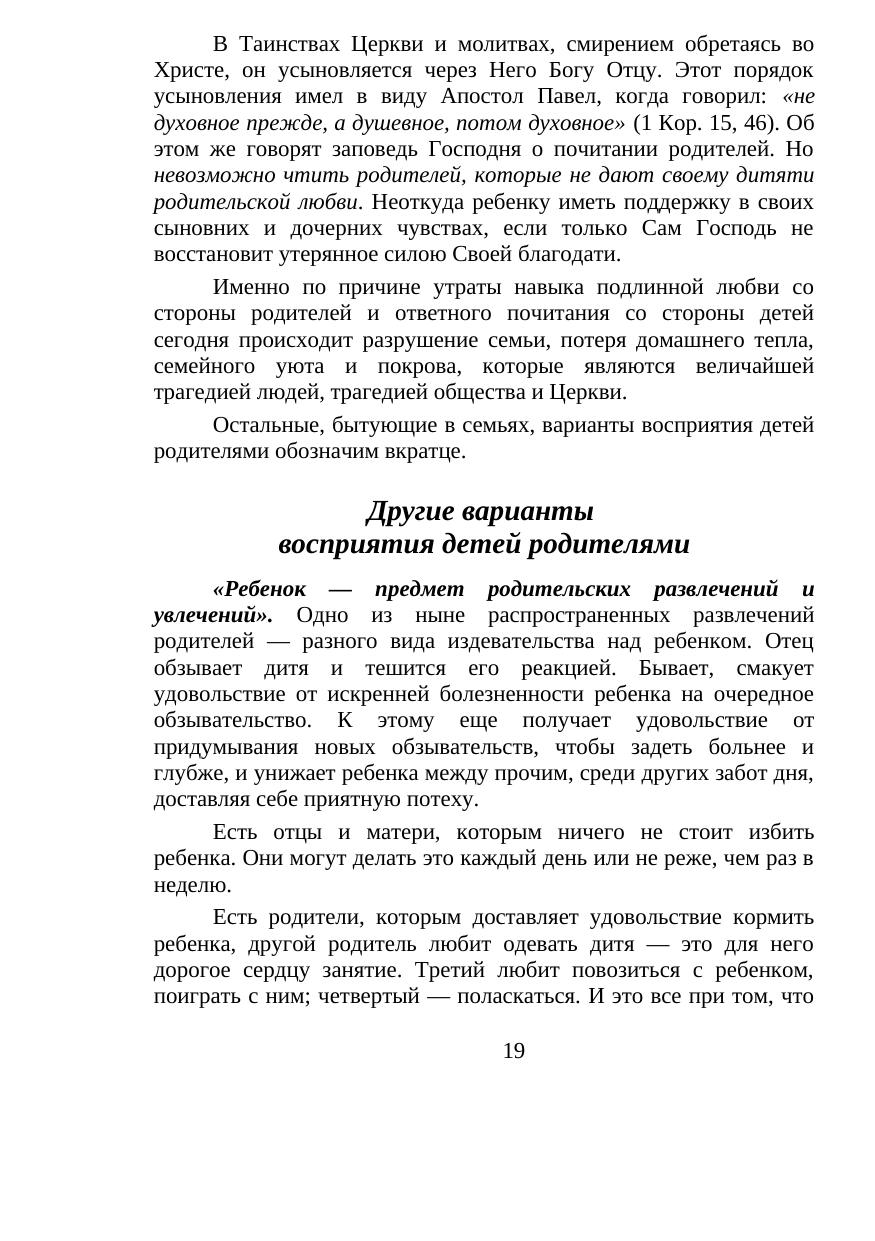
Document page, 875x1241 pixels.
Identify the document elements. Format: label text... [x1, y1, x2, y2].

subtitle Другие варианты восприятия детей родителями [153, 493, 815, 560]
text Есть отцы и матери, которым ничего не стоит избить ребенка. Они могут делать это каждый день или не реже, чем раз в неделю. [153, 818, 815, 897]
text Именно по причине утраты навыка подлинной любви со стороны родителей и ответного почитания со стороны детей сегодня происходит разрушение семьи, потеря домашнего тепла, семейного уюта и покрова, которые являются величайшей трагедией людей, трагедией общества и Церкви. [153, 273, 815, 405]
text В Таинствах Церкви и молитвах, смирением обретаясь во Христе, он усыновляется через Него Богу Отцу. Этот порядок усыновления имел в виду Апостол Павел, когда говорил: «не духовное прежде, а душевное, потом духовное» (1 Кор. 15, 46). Об этом же говорят заповедь Господня о почитании родителей. Но невозможно чтить родителей, которые не дают своему дитяти родительской любви. Неоткуда ребенку иметь поддержку в своих сыновних и дочерних чувствах, если только Сам Господь не восстановит утерянное силою Своей благодати. [153, 29, 815, 267]
text «Ребенок — предмет родительских развлечений и увлечений». Одно из ныне распространенных развлечений родителей — разного вида издевательства над ребенком. Отец обзывает дитя и тешится его реакцией. Бывает, смакует удовольствие от искренней болезненности ребенка на очередное обзывательство. К этому еще получает удовольствие от придумывания новых обзывательств, чтобы задеть больнее и глубже, и унижает ребенка между прочим, среди других забот дня, доставляя себе приятную потеху. [153, 574, 815, 812]
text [153, 903, 815, 1009]
text Остальные, бытующие в семьях, варианты восприятия детей родителями обозначим вкратце. [153, 411, 815, 464]
